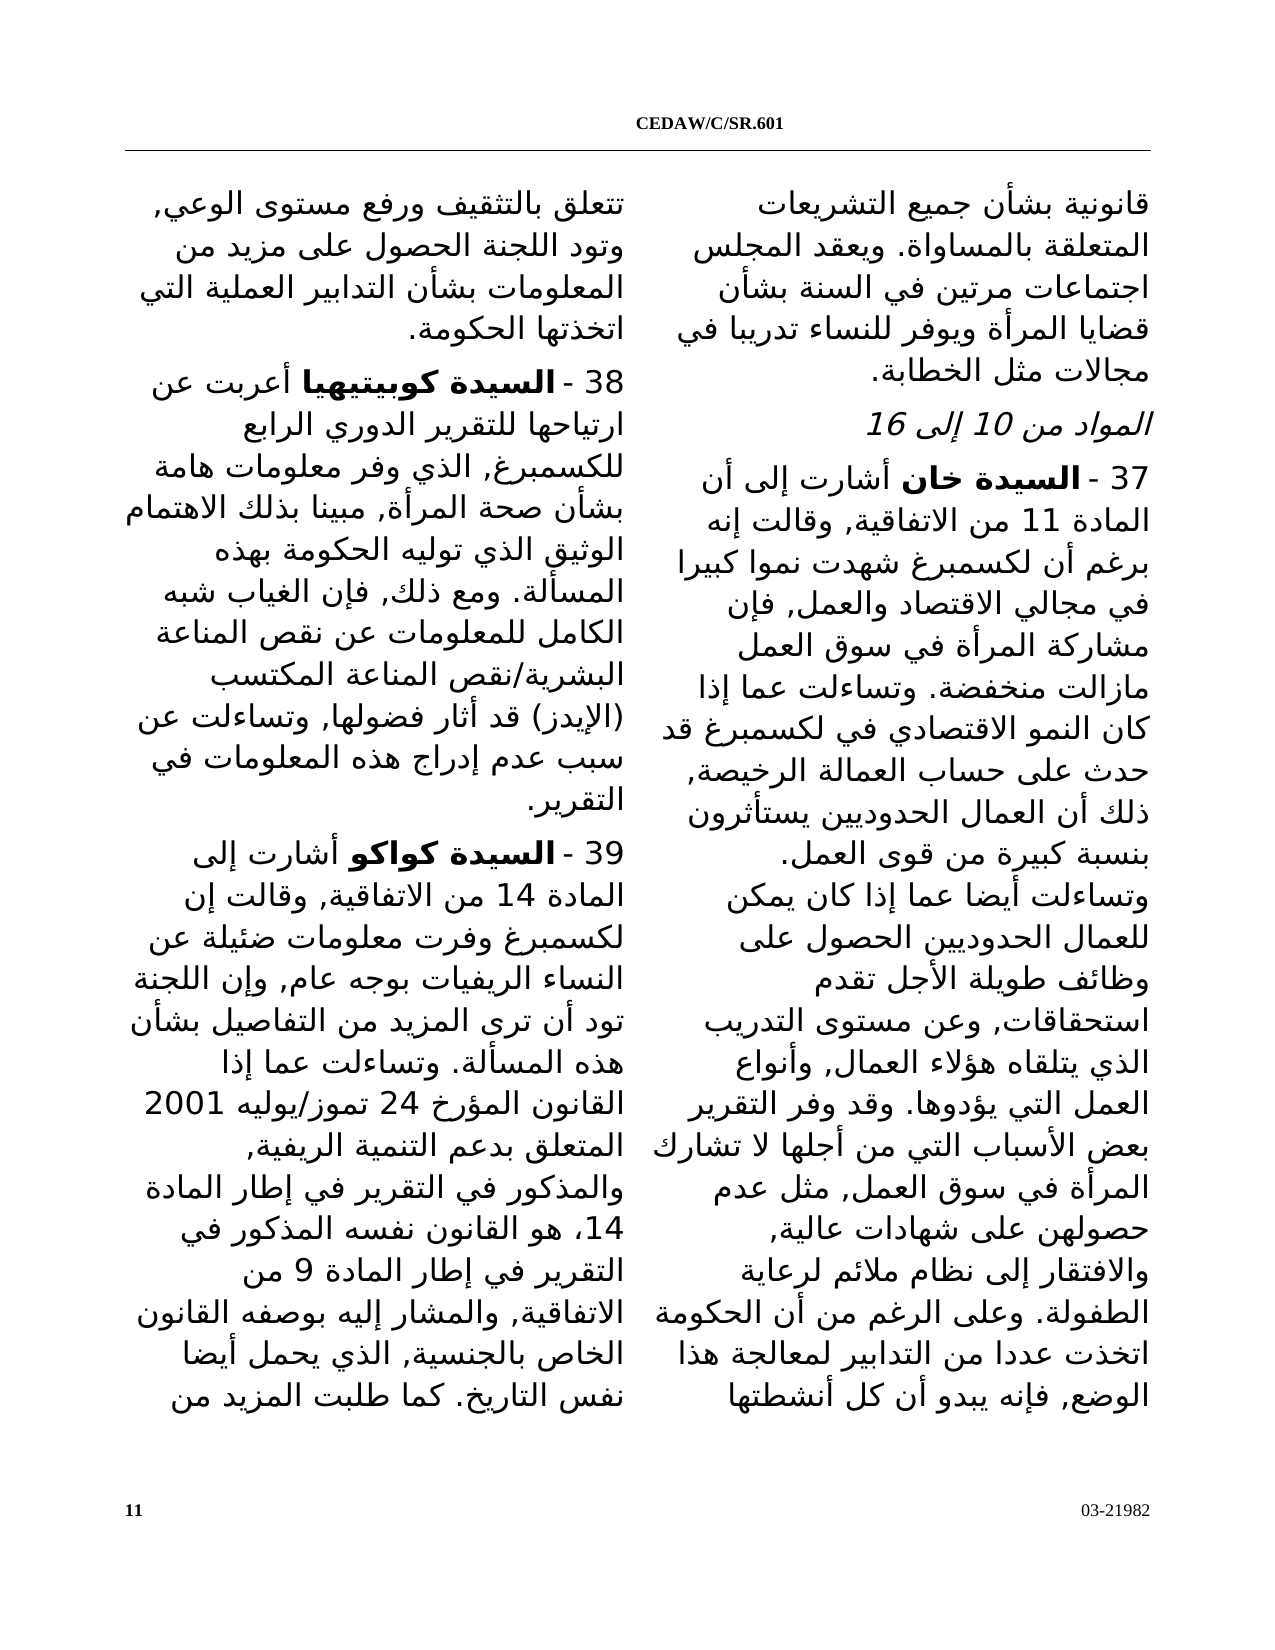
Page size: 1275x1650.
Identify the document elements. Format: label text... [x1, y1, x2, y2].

text 37 - السيدة خان أشارت إلى أن المادة 11 من الاتفاقية, وقالت إنه برغم أن لكسمبرغ شهدت نموا كبيرا في مجالي الاقتصاد والعمل, فإن مشاركة المرأة في سوق العمل مازالت منخفضة. وتساءلت عما إذا كان النمو الاقتصادي في لكسمبرغ قد حدث على حساب العمالة الرخيصة, ذلك أن العمال الحدوديين يستأثرون بنسبة كبيرة من قوى العمل. وتساءلت أيضا عما إذا كان يمكن للعمال الحدوديين الحصول على وظائف طويلة الأجل تقدم استحقاقات, وعن مستوى التدريب الذي يتلقاه هؤلاء العمال, وأنواع العمل التي يؤدوها. وقد وفر التقرير بعض الأسباب التي من أجلها لا تشارك المرأة في سوق العمل, مثل عدم حصولهن على شهادات عالية, والافتقار إلى نظام ملائم لرعاية الطفولة. وعلى الرغم من أن الحكومة اتخذت عددا من التدابير لمعالجة هذا الوضع, فإنه يبدو أن كل أنشطتها تتعلق بالتثقيف ورفع مستوى الوعي, وتود اللجنة الحصول على مزيد من المعلومات بشأن التدابير العملية التي اتخذتها الحكومة. [124, 181, 625, 348]
text 37 - السيدة خان أشارت إلى أن المادة 11 من الاتفاقية, وقالت إنه برغم أن لكسمبرغ شهدت نموا كبيرا في مجالي الاقتصاد والعمل, فإن مشاركة المرأة في سوق العمل مازالت منخفضة. وتساءلت عما إذا كان النمو الاقتصادي في لكسمبرغ قد حدث على حساب العمالة الرخيصة, ذلك أن العمال الحدوديين يستأثرون بنسبة كبيرة من قوى العمل. وتساءلت أيضا عما إذا كان يمكن للعمال الحدوديين الحصول على وظائف طويلة الأجل تقدم استحقاقات, وعن مستوى التدريب الذي يتلقاه هؤلاء العمال, وأنواع العمل التي يؤدوها. وقد وفر التقرير بعض الأسباب التي من أجلها لا تشارك المرأة في سوق العمل, مثل عدم حصولهن على شهادات عالية, والافتقار إلى نظام ملائم لرعاية الطفولة. وعلى الرغم من أن الحكومة اتخذت عددا من التدابير لمعالجة هذا الوضع, فإنه يبدو أن كل أنشطتها تتعلق بالتثقيف ورفع مستوى الوعي, وتود اللجنة الحصول على مزيد من المعلومات بشأن التدابير العملية التي اتخذتها الحكومة. [650, 456, 1151, 1415]
text 38 - السيدة كوبيتيهيا أعربت عن ارتياحها للتقرير الدوري الرابع للكسمبرغ, الذي وفر معلومات هامة بشأن صحة المرأة, مبينا بذلك الاهتمام الوثيق الذي توليه الحكومة بهذه المسألة. ومع ذلك, فإن الغياب شبه الكامل للمعلومات عن نقص المناعة البشرية/نقص المناعة المكتسب (الإيدز) قد أثار فضولها, وتساءلت عن سبب عدم إدراج هذه المعلومات في التقرير. [124, 361, 625, 819]
text المواد من 10 إلى 16 [650, 402, 1151, 444]
